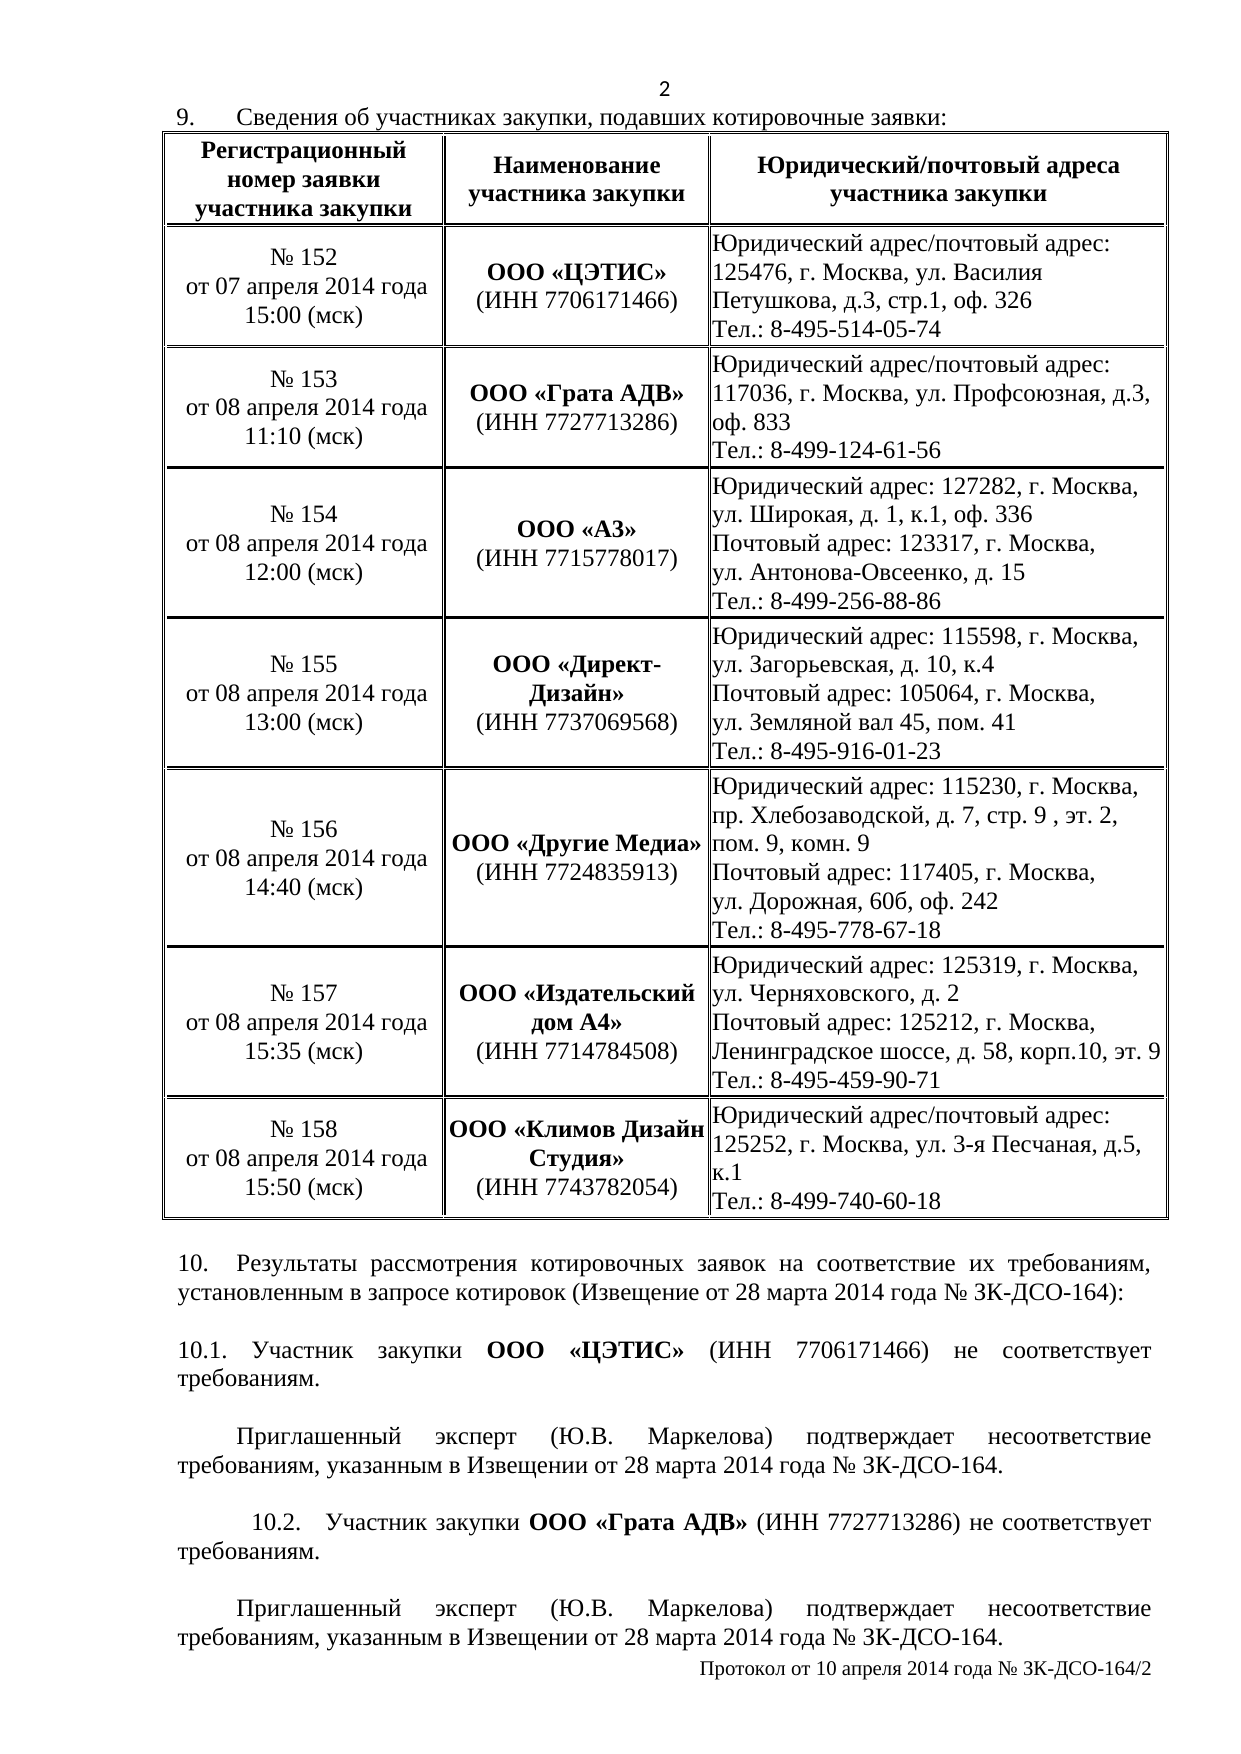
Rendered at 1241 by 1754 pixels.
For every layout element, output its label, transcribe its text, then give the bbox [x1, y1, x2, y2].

table_cell Юридический адрес: 115598, г. Москва, ул. Загорьевская, д. 10, к.4 Почтовый адрес: 105064, г. Москва, ул. Земляной вал 45, пом. 41 Тел.: 8-495-916-01-23 [711, 616, 1166, 766]
table_cell ООО «Другие Медиа» (ИНН 7724835913) [446, 770, 708, 945]
table_cell ООО «Климов Дизайн Студия» (ИНН 7743782054) [444, 1099, 709, 1216]
table_cell № 153 от 08 апреля 2014 года 11:10 (мск) [165, 345, 442, 466]
table_cell ООО «Грата АДВ» (ИНН 7727713286) [446, 348, 708, 466]
list Участник закупки ООО «ЦЭТИС» (ИНН 7706171466) не соответствует требованиям. [177, 1335, 1152, 1392]
table_header Наименование участника закупки [444, 134, 709, 223]
table_header Юридический/почтовый адреса участника закупки [710, 134, 1166, 223]
table_cell № 154 от 08 апреля 2014 года 12:00 (мск) [165, 466, 442, 616]
list Результаты рассмотрения котировочных заявок на соответствие их требованиям, установленным в запросе котировок (Извещение от 28 марта 2014 года № ЗК-ДСО-164): [177, 1248, 1152, 1306]
table_cell Юридический адрес: 115230, г. Москва, пр. Хлебозаводской, д. 7, стр. 9 , эт. 2, пом. 9, комн. 9 Почтовый адрес: 117405, г. Москва, ул. Дорожная, 60б, оф. 242 Тел.: 8-495-778-67-18 [711, 766, 1166, 945]
table_cell ООО «ЦЭТИС» (ИНН 7706171466) [446, 227, 708, 344]
table_cell ООО «Издательский дом А4» (ИНН 7714784508) [446, 948, 708, 1095]
table_cell № 157 от 08 апреля 2014 года 15:35 (мск) [165, 945, 442, 1095]
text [177, 1593, 1152, 1651]
table_cell № 158 от 08 апреля 2014 года 15:50 (мск) [165, 1095, 444, 1216]
text Приглашенный эксперт (Ю.В. Маркелова) подтверждает несоответствие требованиям, указанным в Извещении от 28 марта 2014 года № ЗК-ДСО-164. [177, 1421, 1152, 1478]
table_cell № 155 от 08 апреля 2014 года 13:00 (мск) [165, 616, 442, 766]
table_cell ООО «А3» (ИНН 7715778017) [446, 469, 708, 616]
table_cell № 152 от 07 апреля 2014 года 15:00 (мск) [165, 223, 442, 344]
list Участник закупки ООО «Грата АДВ» (ИНН 7727713286) не соответствует требованиям. [177, 1507, 1152, 1565]
list Сведения об участниках закупки, подавших котировочные заявки: [176, 102, 1152, 131]
table_cell Юридический адрес: 125319, г. Москва, ул. Черняховского, д. 2 Почтовый адрес: 125212, г. Москва, Ленинградское шоссе, д. 58, корп.10, эт. 9 Тел.: 8-495-459-90-71 [711, 945, 1166, 1095]
table_cell Юридический адрес: 127282, г. Москва, ул. Широкая, д. 1, к.1, оф. 336 Почтовый адрес: 123317, г. Москва, ул. Антонова-Овсеенко, д. 15 Тел.: 8-499-256-88-86 [711, 466, 1166, 616]
table_cell Юридический адрес/почтовый адрес: 117036, г. Москва, ул. Профсоюзная, д.3, оф. 833 Тел.: 8-499-124-61-56 [711, 345, 1166, 466]
table_cell Юридический адрес/почтовый адрес: 125476, г. Москва, ул. Василия Петушкова, д.3, стр.1, оф. 326 Тел.: 8-495-514-05-74 [711, 223, 1166, 344]
table_cell Юридический адрес/почтовый адрес: 125252, г. Москва, ул. 3-я Песчаная, д.5, к.1 Тел.: 8-499-740-60-18 [710, 1095, 1166, 1216]
table_cell ООО «Директ-Дизайн» (ИНН 7737069568) [446, 619, 708, 766]
table_cell № 156 от 08 апреля 2014 года 14:40 (мск) [165, 766, 442, 945]
table_header Регистрационный номер заявки участника закупки [163, 132, 444, 223]
